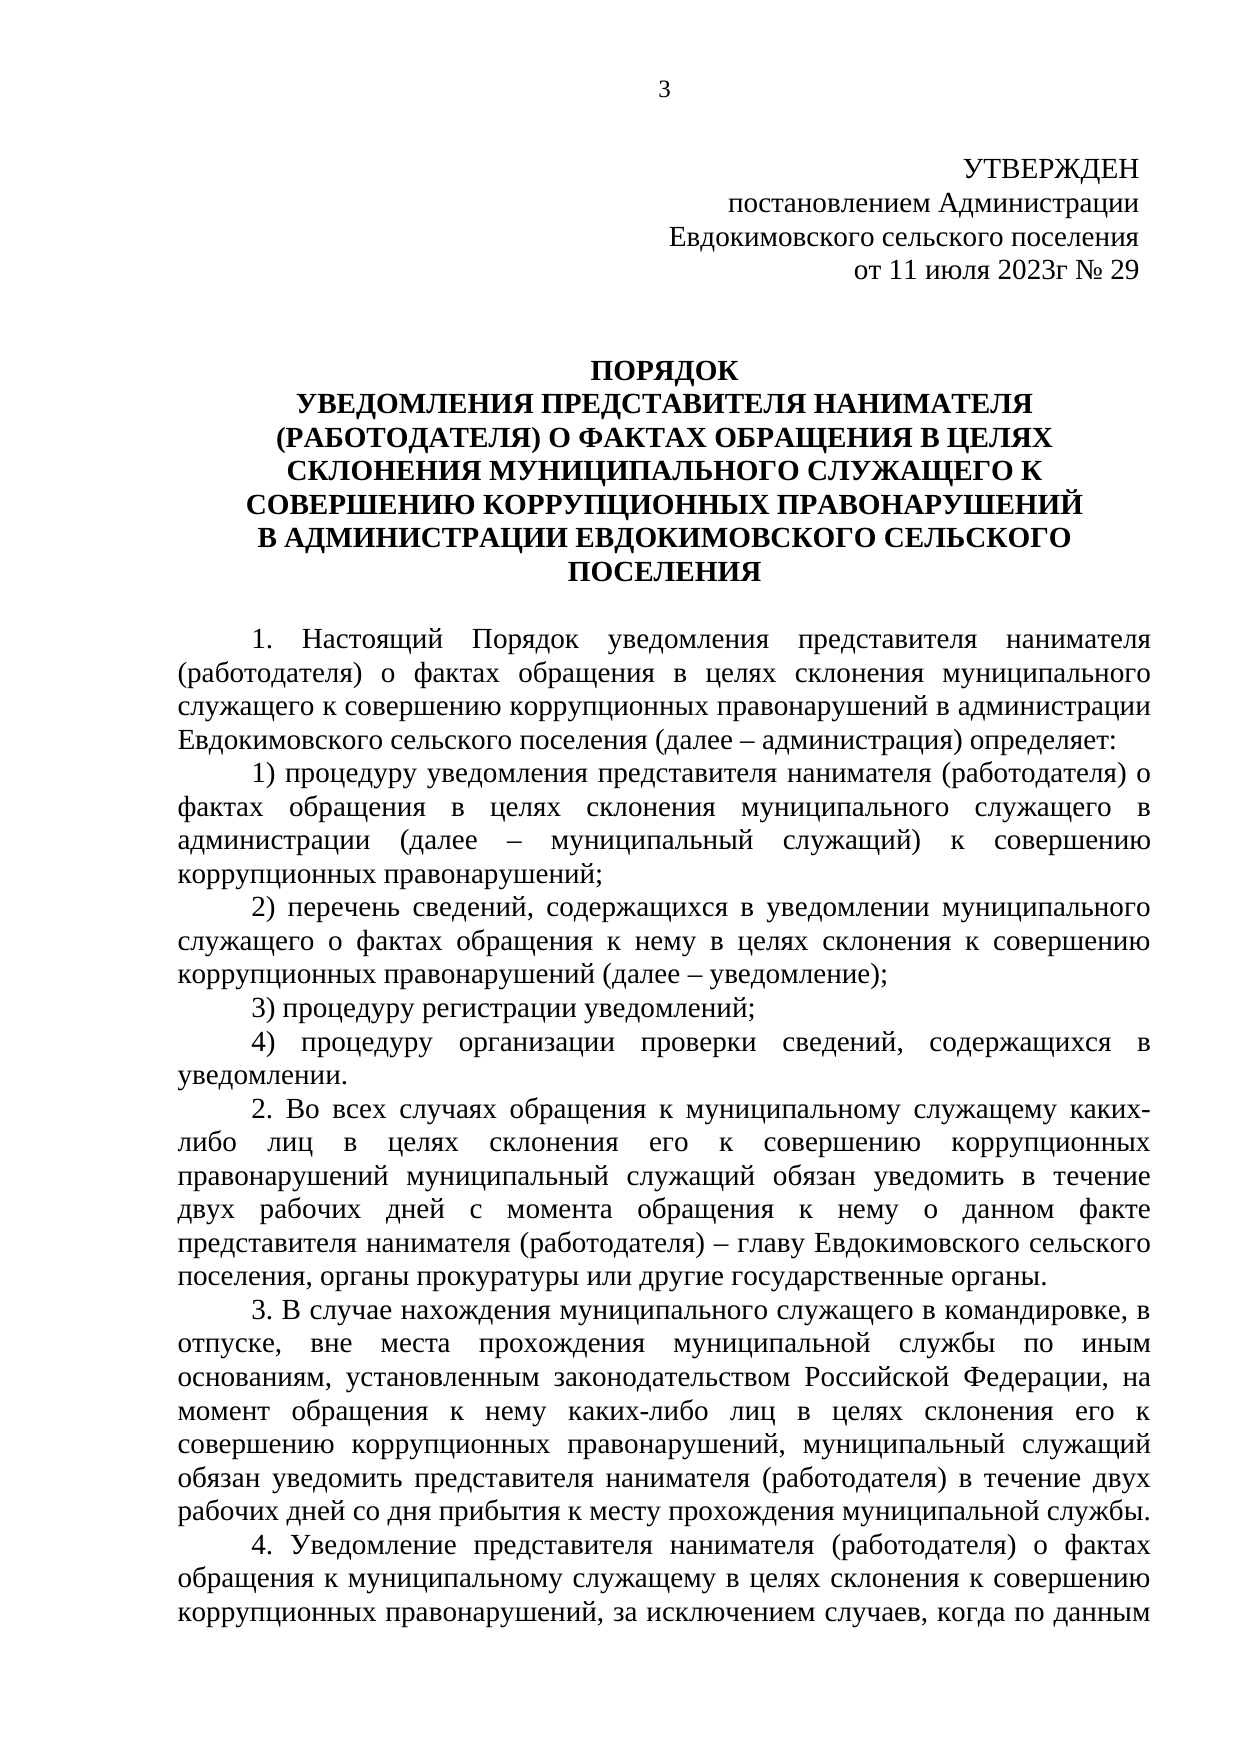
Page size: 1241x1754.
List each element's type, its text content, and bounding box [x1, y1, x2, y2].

text 3. В случае нахождения муниципального служащего в командировке, в отпуске, вне места прохождения муниципальной службы по иным основаниям, установленным законодательством Российской Федерации, на момент обращения к нему каких-либо лиц в целях склонения его к совершению коррупционных правонарушений, муниципальный служащий обязан уведомить представителя нанимателя (работодателя) в течение двух рабочих дней со дня прибытия к месту прохождения муниципальной службы. [177, 1292, 1152, 1527]
text 1. Настоящий Порядок уведомления представителя нанимателя (работодателя) о фактах обращения в целях склонения муниципального служащего к совершению коррупционных правонарушений в администрации Евдокимовского сельского поселения (далее – администрация) определяет: [177, 621, 1152, 755]
text 2. Во всех случаях обращения к муниципальному служащему каких-либо лиц в целях склонения его к совершению коррупционных правонарушений муниципальный служащий обязан уведомить в течение двух рабочих дней с момента обращения к нему о данном факте представителя нанимателя (работодателя) – главу Евдокимовского сельского поселения, органы прокуратуры или другие государственные органы. [177, 1091, 1152, 1292]
text постановлением Администрации [462, 185, 1139, 219]
text 4) процедуру организации проверки сведений, содержащихся в уведомлении. [177, 1024, 1152, 1091]
text 1) процедуру уведомления представителя нанимателя (работодателя) о фактах обращения в целях склонения муниципального служащего в администрации (далее – муниципальный служащий) к совершению коррупционных правонарушений; [177, 755, 1152, 889]
text от 11 июля 2023г № 29 [462, 252, 1139, 286]
text УТВЕРЖДЕН [462, 152, 1139, 185]
text 3) процедуру регистрации уведомлений; [177, 990, 1152, 1024]
text Евдокимовского сельского поселения [462, 219, 1139, 252]
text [177, 1527, 1152, 1627]
text УВЕДОМЛЕНИЯ ПРЕДСТАВИТЕЛЯ НАНИМАТЕЛЯ (РАБОТОДАТЕЛЯ) О ФАКТАХ ОБРАЩЕНИЯ В ЦЕЛЯХ СКЛОНЕНИЯ МУНИЦИПАЛЬНОГО СЛУЖАЩЕГО К СОВЕРШЕНИЮ КОРРУПЦИОННЫХ ПРАВОНАРУШЕНИЙ В АДМИНИСТРАЦИИ ЕВДОКИМОВСКОГО СЕЛЬСКОГО ПОСЕЛЕНИЯ [177, 386, 1152, 588]
text ПОРЯДОК [177, 353, 1152, 386]
text 2) перечень сведений, содержащихся в уведомлении муниципального служащего о фактах обращения к нему в целях склонения к совершению коррупционных правонарушений (далее – уведомление); [177, 889, 1152, 990]
